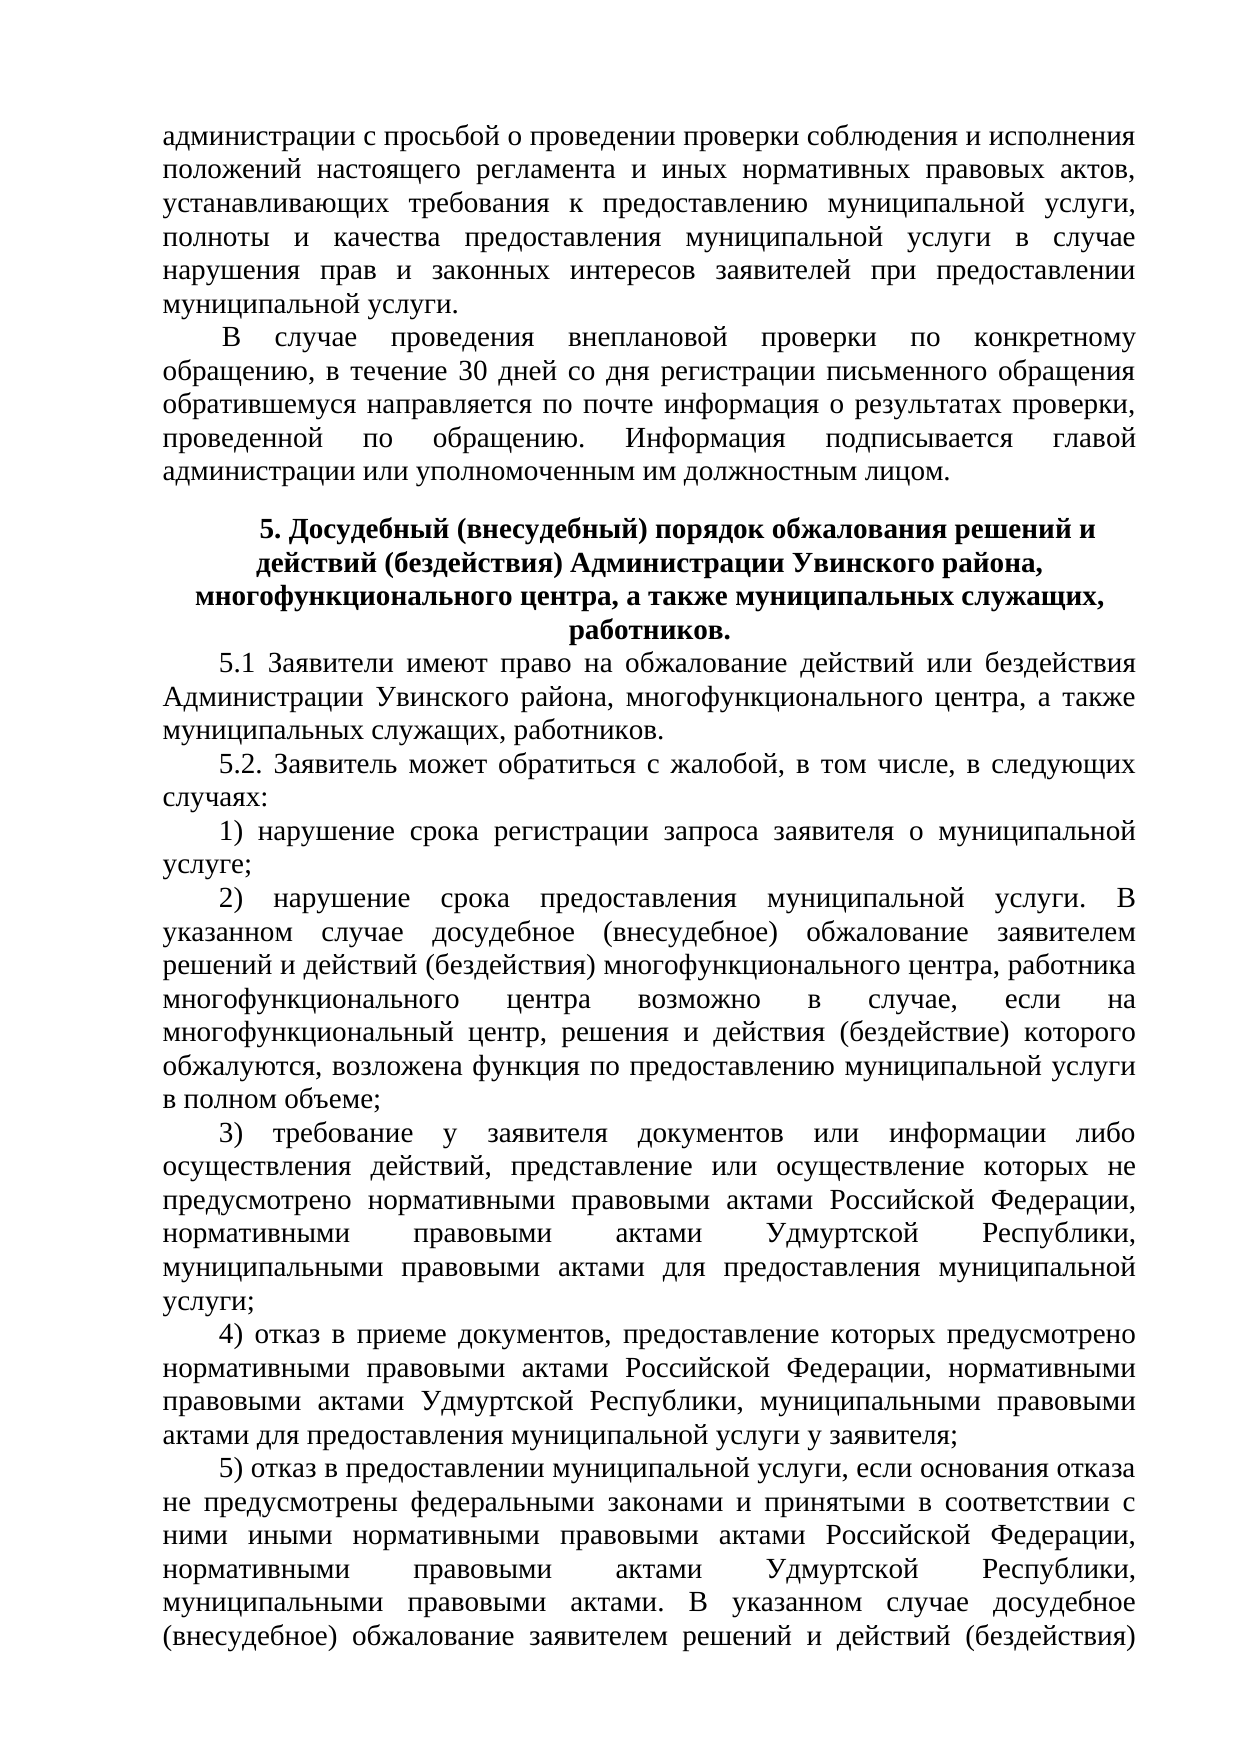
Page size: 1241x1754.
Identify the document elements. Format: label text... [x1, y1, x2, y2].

text 2) нарушение срока предоставления муниципальной услуги. В указанном случае досудебное (внесудебное) обжалование заявителем решений и действий (бездействия) многофункционального центра, работника многофункционального центра возможно в случае, если на многофункциональный центр, решения и действия (бездействие) которого обжалуются, возложена функция по предоставлению муниципальной услуги в полном объеме; [162, 880, 1137, 1115]
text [162, 118, 1137, 319]
text В случае проведения внеплановой проверки по конкретному обращению, в течение 30 дней со дня регистрации письменного обращения обратившемуся направляется по почте информация о результатах проверки, проведенной по обращению. Информация подписывается главой администрации или уполномоченным им должностным лицом. [162, 319, 1137, 487]
text 4) отказ в приеме документов, предоставление которых предусмотрено нормативными правовыми актами Российской Федерации, нормативными правовыми актами Удмуртской Республики, муниципальными правовыми актами для предоставления муниципальной услуги у заявителя; [162, 1316, 1137, 1450]
text 3) требование у заявителя документов или информации либо осуществления действий, представление или осуществление которых не предусмотрено нормативными правовыми актами Российской Федерации, нормативными правовыми актами Удмуртской Республики, муниципальными правовыми актами для предоставления муниципальной услуги; [162, 1115, 1137, 1316]
text 1) нарушение срока регистрации запроса заявителя о муниципальной услуге; [162, 813, 1137, 880]
text 5.1 Заявители имеют право на обжалование действий или бездействия Администрации Увинского района, многофункционального центра, а также муниципальных служащих, работников. [162, 645, 1137, 746]
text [162, 1450, 1137, 1652]
text 5.2. Заявитель может обратиться с жалобой, в том числе, в следующих случаях: [162, 746, 1137, 813]
text 5. Досудебный (внесудебный) порядок обжалования решений и действий (бездействия) Администрации Увинского района, многофункционального центра, а также муниципальных служащих, работников. [162, 511, 1137, 645]
